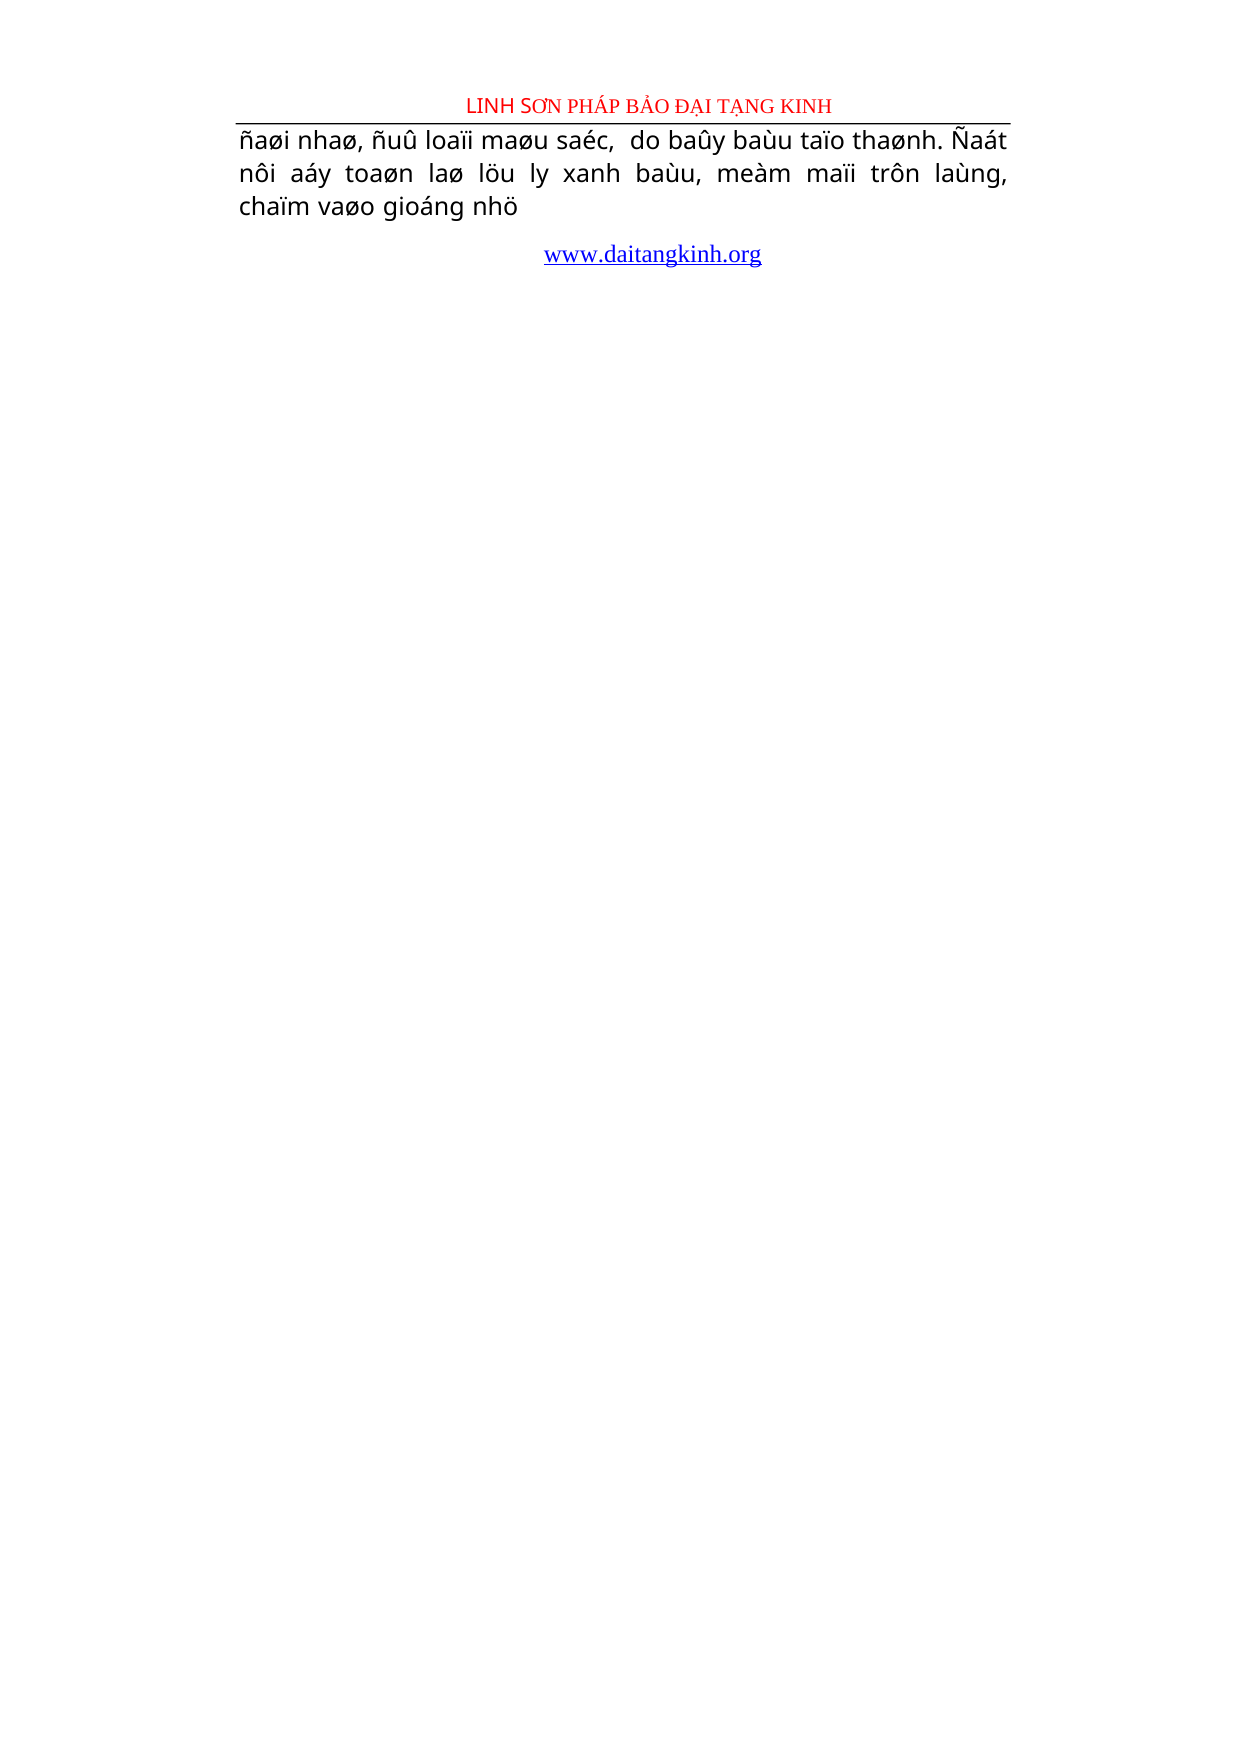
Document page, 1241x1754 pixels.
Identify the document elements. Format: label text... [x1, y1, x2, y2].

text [239, 123, 1008, 223]
text www.daitangkinh.org [420, 239, 885, 267]
